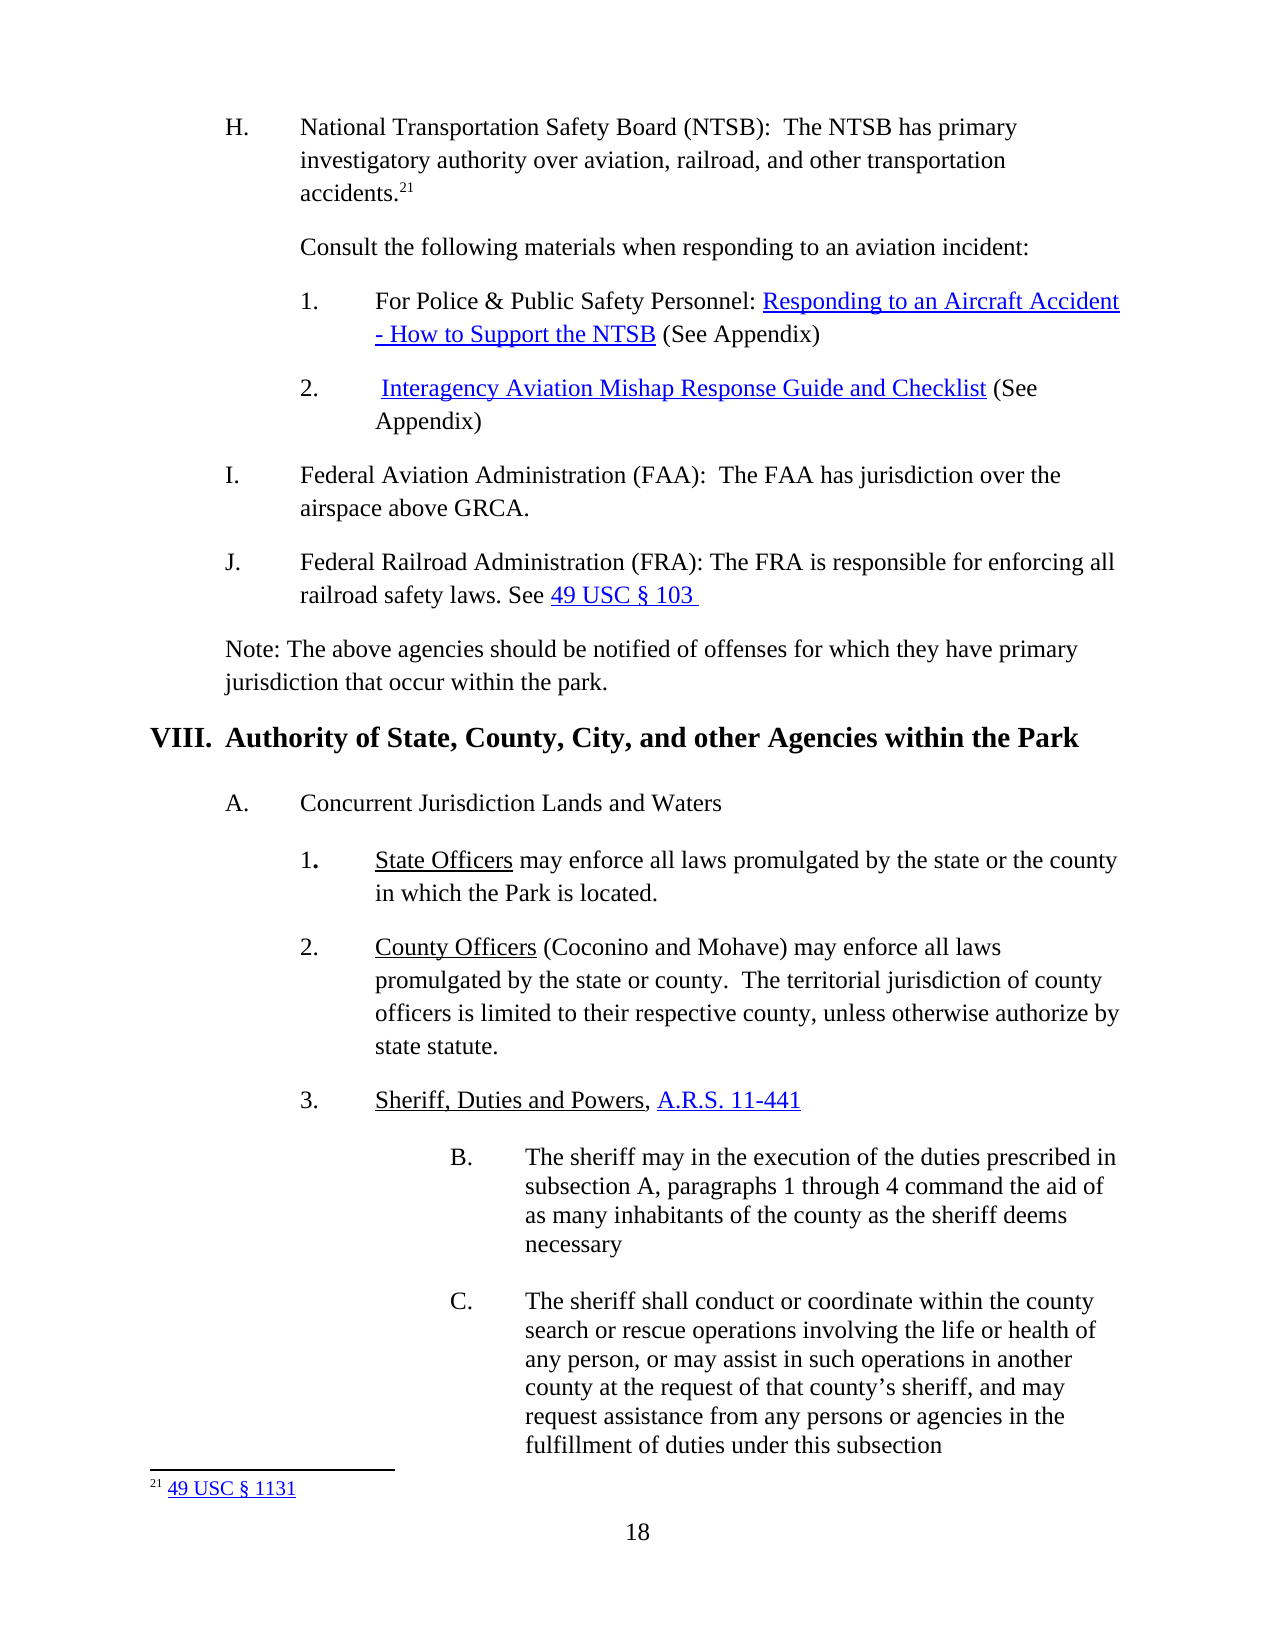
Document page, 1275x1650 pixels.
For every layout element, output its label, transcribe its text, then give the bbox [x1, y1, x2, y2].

text Consult the following materials when responding to an aviation incident: [225, 232, 1125, 261]
text H. National Transportation Safety Board (NTSB): The NTSB has primary investigatory authority over aviation, railroad, and other transportation accidents. [225, 112, 1125, 207]
subtitle VIII. Authority of State, County, City, and other Agencies within the Park [150, 721, 1125, 754]
text 1. State Officers may enforce all laws promulgated by the state or the county in which the Park is located. [300, 845, 1125, 907]
text I. Federal Aviation Administration (FAA): The FAA has jurisdiction over the airspace above GRCA. [225, 460, 1125, 522]
text 2. County Officers (Coconino and Mohave) may enforce all laws promulgated by the state or county. The territorial jurisdiction of county officers is limited to their respective county, unless otherwise authorize by state statute. [300, 932, 1125, 1060]
text Note: The above agencies should be notified of offenses for which they have primary jurisdiction that occur within the park. [225, 634, 1125, 696]
text 1. For Police & Public Safety Personnel: Responding to an Aircraft Accident - How to Support the NTSB (See Appendix) [300, 286, 1125, 348]
text C. The sheriff shall conduct or coordinate within the county search or rescue operations involving the life or health of any person, or may assist in such operations in another county at the request of that county’s sheriff, and may request assistance from any persons or agencies in the fulfillment of duties under this subsection [450, 1286, 1125, 1459]
text 3. Sheriff, Duties and Powers, A.R.S. 11-441 [225, 1085, 1125, 1114]
text A. Concurrent Jurisdiction Lands and Waters [150, 788, 1125, 816]
text 2. Interagency Aviation Mishap Response Guide and Checklist (See Appendix) [300, 373, 1125, 435]
text B. The sheriff may in the execution of the duties prescribed in subsection A, paragraphs 1 through 4 command the aid of as many inhabitants of the county as the sheriff deems necessary [450, 1142, 1125, 1257]
text J. Federal Railroad Administration (FRA): The FRA is responsible for enforcing all railroad safety laws. See 49 USC § 103 [225, 547, 1125, 609]
